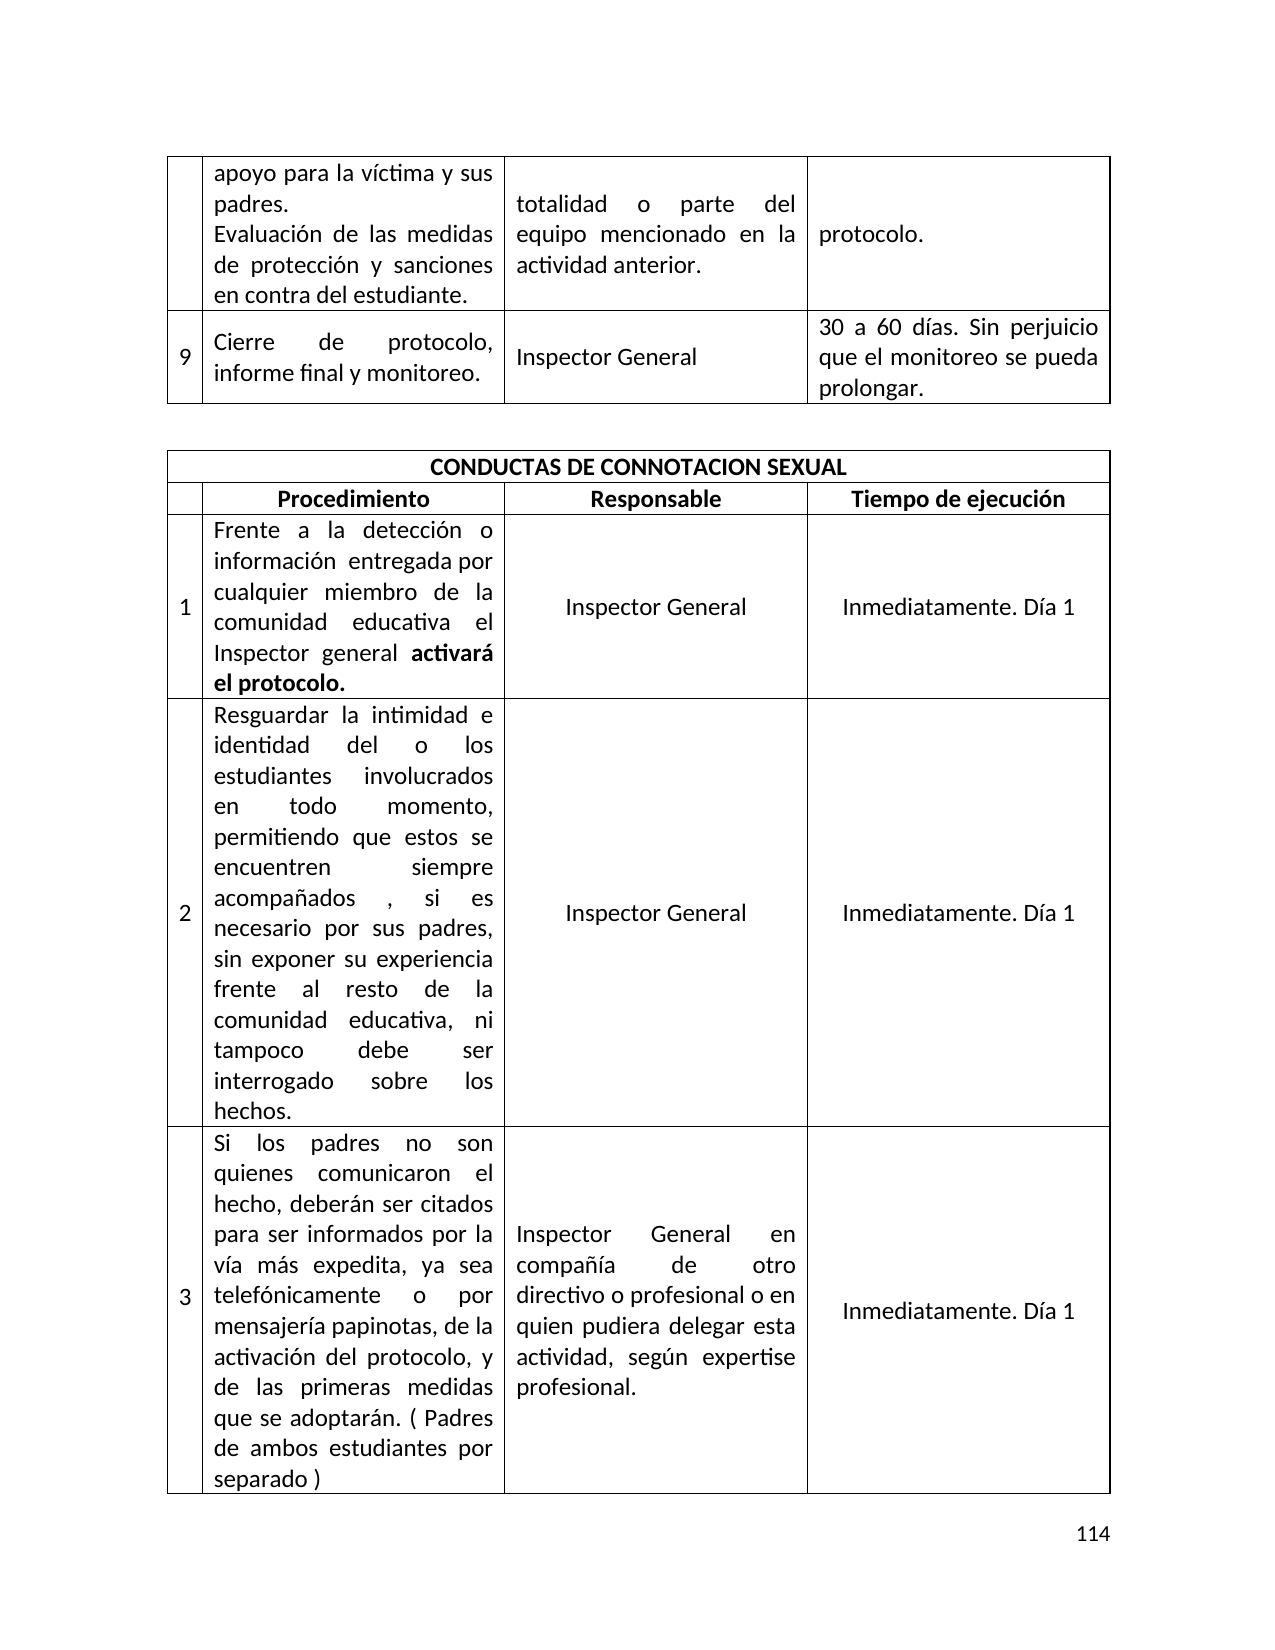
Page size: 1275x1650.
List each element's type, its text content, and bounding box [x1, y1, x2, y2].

table_cell 8 [168, 157, 202, 310]
table_cell Inmediatamente. Día 1 [808, 699, 1109, 1126]
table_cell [505, 157, 807, 310]
table_cell [168, 483, 202, 513]
table_cell Si los padres no son quienes comunicaron el hecho, deberán ser citados para ser informados por la vía más expedita, ya sea telefónicamente o por mensajería papinotas, de la activación del protocolo, y de las primeras medidas que se adoptarán. ( Padres de ambos estudiantes por separado ) [203, 1127, 504, 1493]
table_cell Frente a la detección o información entregada por cualquier miembro de la comunidad educativa el Inspector general activará el protocolo. [203, 515, 504, 698]
table_cell 3 [168, 1127, 202, 1493]
table_cell Inspector General [505, 699, 807, 1126]
table_cell Responsable [505, 483, 807, 513]
table_cell 30 a 60 días. Sin perjuicio que el monitoreo se pueda prolongar. [808, 311, 1109, 402]
table_cell Inspector General [505, 311, 807, 402]
table_cell Inspector General [505, 515, 807, 698]
table_cell Tiempo de ejecución [808, 483, 1109, 513]
table_cell Inmediatamente. Día 1 [808, 1127, 1109, 1493]
table_cell Cierre de protocolo, informe final y monitoreo. [203, 311, 504, 402]
table_cell Inmediatamente. Día 1 [808, 515, 1109, 698]
table_cell Resguardar la intimidad e identidad del o los estudiantes involucrados en todo momento, permitiendo que estos se encuentren siempre acompañados , si es necesario por sus padres, sin exponer su experiencia frente al resto de la comunidad educativa, ni tampoco debe ser interrogado sobre los hechos. [203, 699, 504, 1126]
table_cell 9 [168, 311, 202, 402]
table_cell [203, 157, 504, 310]
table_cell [505, 1127, 807, 1493]
table_cell 1 [168, 515, 202, 698]
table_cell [808, 157, 1109, 310]
table_cell 2 [168, 699, 202, 1126]
table_header CONDUCTAS DE CONNOTACION SEXUAL [168, 451, 1109, 482]
table_cell Procedimiento [203, 483, 504, 513]
